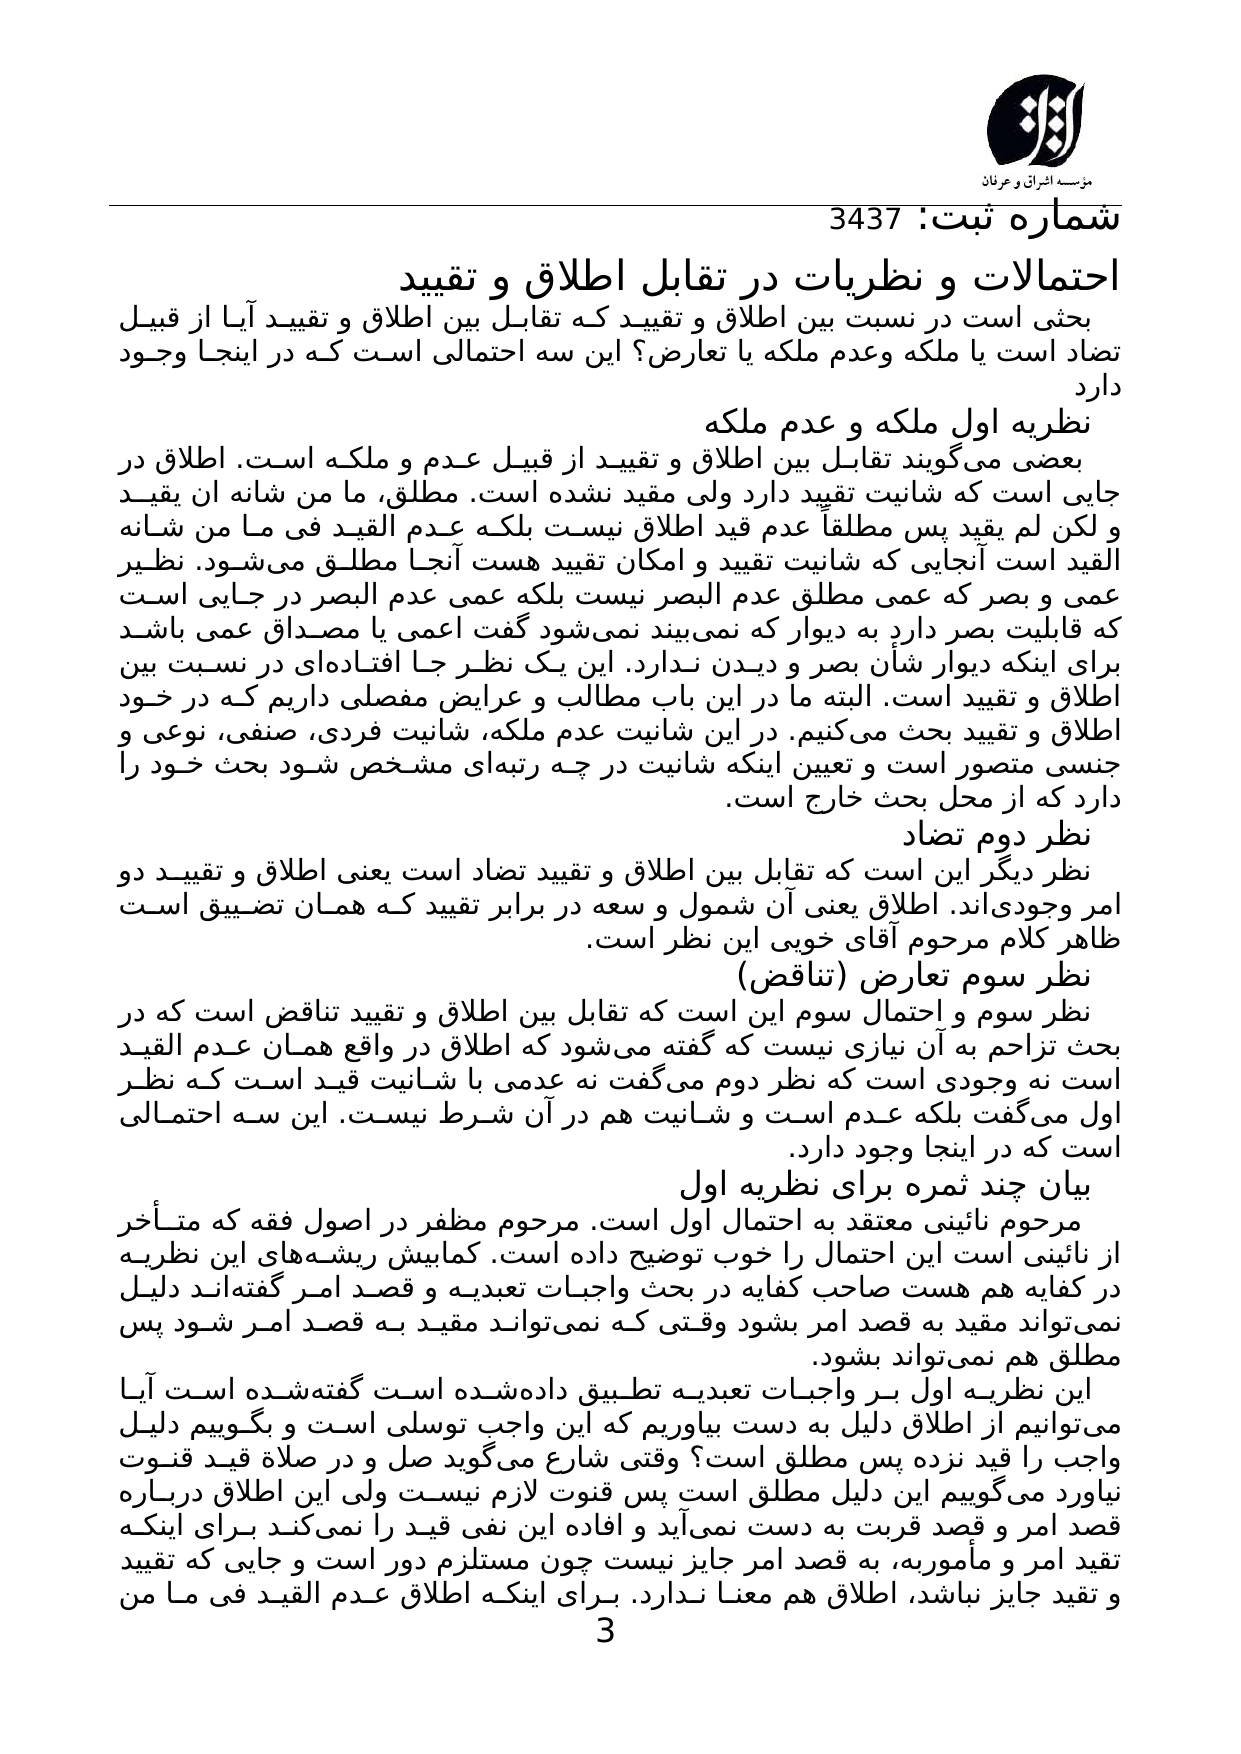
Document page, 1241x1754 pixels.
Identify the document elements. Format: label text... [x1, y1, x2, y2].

subtitle بیان چند ثمره برای نظریه اول [118, 1164, 1122, 1203]
text بحثی است در نسبت بین اطلاق و تقیید که تقابل بین اطلاق و تقیید آیا از قبیل تضاد است یا ملکه وعدم ملکه یا تعارض؟ این سه احتمالی است که در اینجا وجود دارد [118, 300, 1122, 402]
text مرحوم نائینی معتقد به احتمال اول است. مرحوم مظفر در اصول فقه که متأخر از نائینی است این احتمال را خوب توضیح داده است. کمابیش ریشه‌های این نظریه در کفایه هم هست صاحب کفایه در بحث واجبات تعبدیه و قصد امر گفته‌اند دلیل نمی‌تواند مقید به قصد امر بشود وقتی که نمی‌تواند مقید به قصد امر شود پس مطلق هم نمی‌تواند بشود. [118, 1203, 1122, 1373]
text بعضی می‌گویند تقابل بین اطلاق و تقیید از قبیل عدم و ملکه است. اطلاق در جایی است که شانیت تقیید دارد ولی مقید نشده است. مطلق، ما من شانه ان یقید و لکن لم یقید پس مطلقاً عدم قید اطلاق نیست بلکه عدم القید فی ما من شانه القید است آنجایی که شانیت تقیید و امکان تقیید هست آنجا مطلق می‌شود. نظیر عمی و بصر که عمی مطلق عدم البصر نیست بلکه عمی عدم البصر در جایی است که قابلیت بصر دارد به دیوار که نمی‌بیند نمی‌شود گفت اعمی یا مصداق عمی باشد برای اینکه دیوار شأن بصر و دیدن ندارد. این یک نظر جا افتاده‌ای در نسبت بین اطلاق و تقیید است. البته ما در این باب مطالب و عرایض مفصلی داریم که در خود اطلاق و تقیید بحث می‌کنیم. در این شانیت عدم ملکه، شانیت فردی، صنفی، نوعی و جنسی متصور است و تعیین اینکه شانیت در چه رتبه‌ای مشخص شود بحث خود را دارد که از محل بحث خارج است. [118, 441, 1122, 815]
text نظر دیگر این است که تقابل بین اطلاق و تقیید تضاد است یعنی اطلاق و تقیید دو امر وجودی‌اند. اطلاق یعنی آن شمول و سعه در برابر تقیید که همان تضییق است ظاهر کلام مرحوم آقای خویی این نظر است. [118, 853, 1122, 955]
picture [978, 73, 1093, 191]
subtitle نظریه اول ملکه و عدم ملکه [118, 402, 1122, 441]
subtitle نظر دوم تضاد [118, 815, 1122, 853]
subtitle نظر سوم تعارض (تناقض) [118, 955, 1122, 994]
subtitle احتمالات و نظریات در تقابل اطلاق و تقیید [118, 252, 1122, 300]
text نظر سوم و احتمال سوم این است که تقابل بین اطلاق و تقیید تناقض است که در بحث تزاحم به آن نیازی نیست که گفته می‌شود که اطلاق در واقع همان عدم القید است نه وجودی است که نظر دوم می‌گفت نه عدمی با شانیت قید است که نظر اول می‌گفت بلکه عدم است و شانیت هم در آن شرط نیست. این سه احتمالی است که در اینجا وجود دارد. [118, 994, 1122, 1164]
